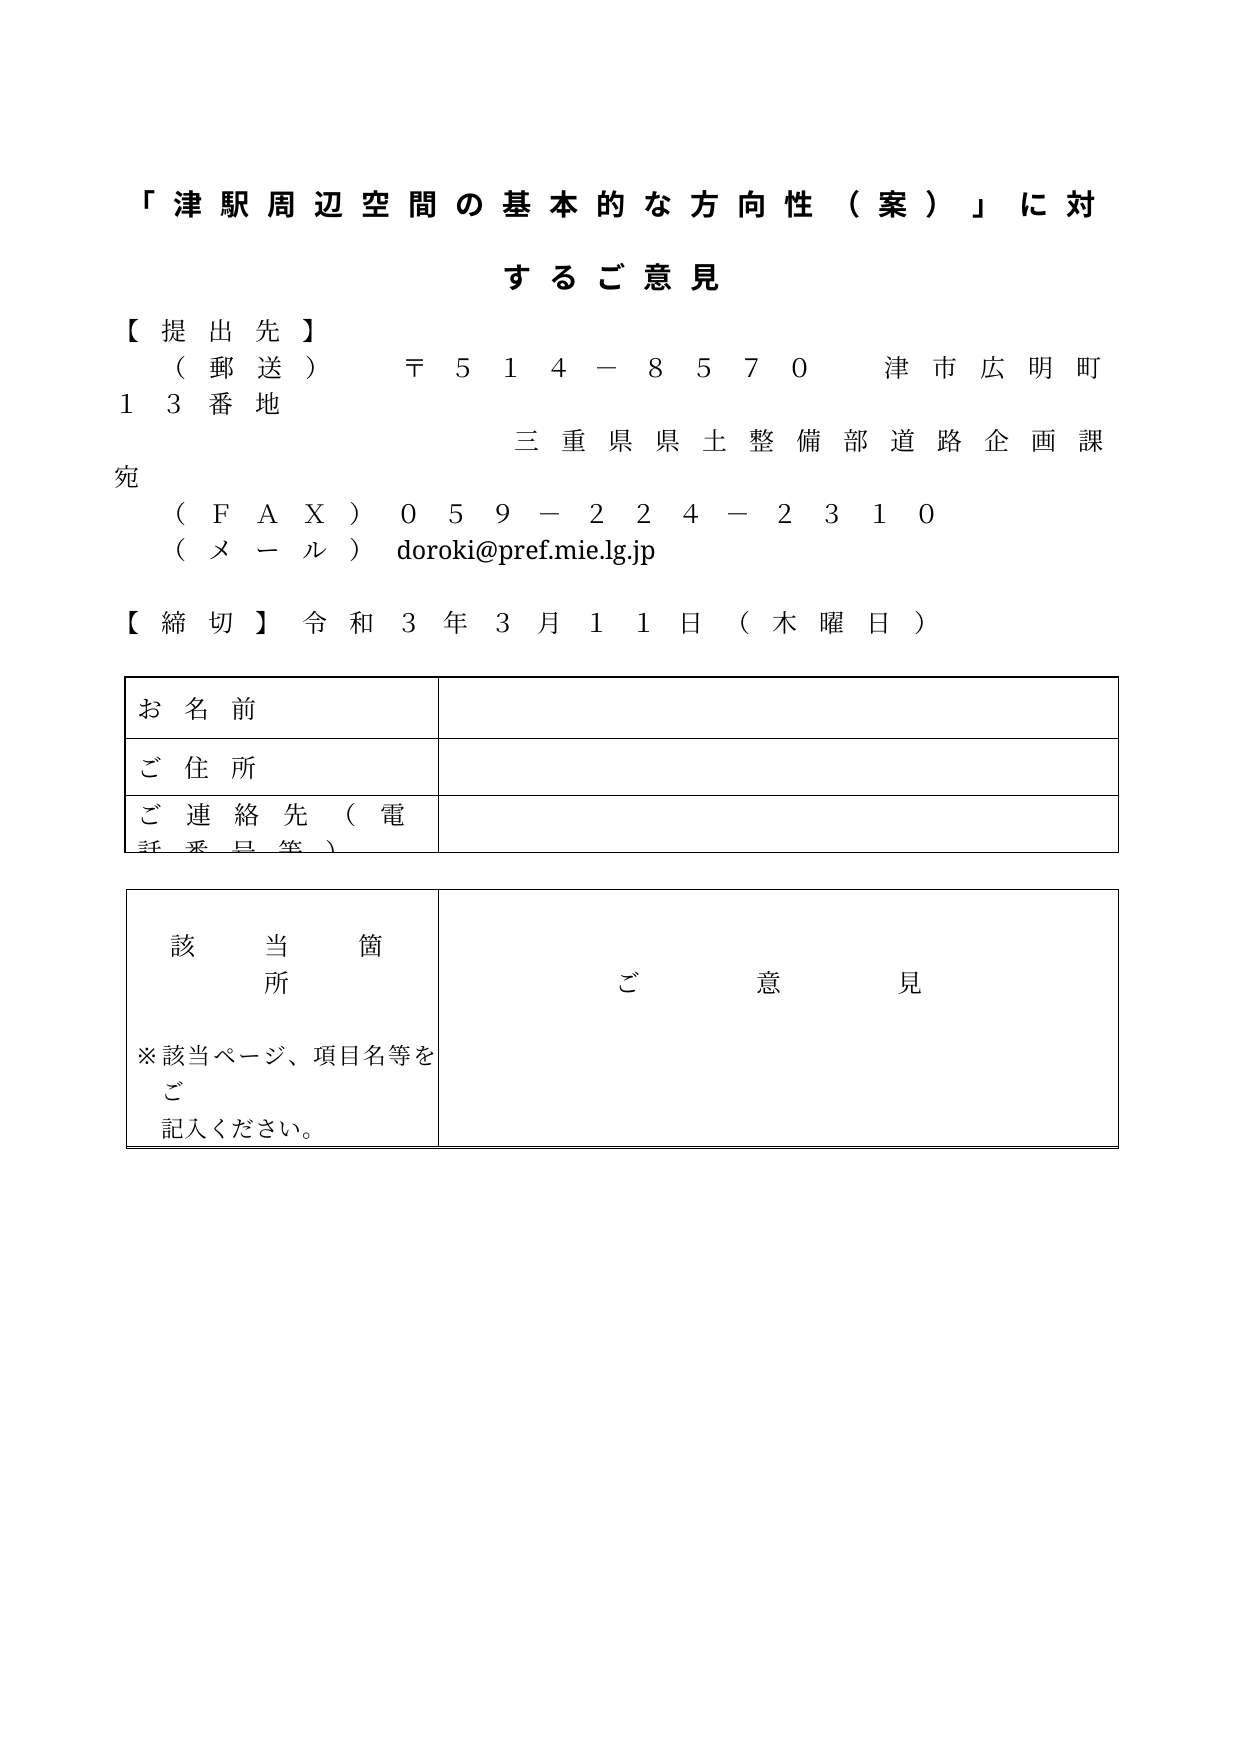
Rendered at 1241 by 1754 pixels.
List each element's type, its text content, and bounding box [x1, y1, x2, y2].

table_cell [439, 739, 1118, 794]
text （ＦＡＸ）０５９－２２４－２３１０ [114, 494, 1126, 531]
text 「津駅周辺空間の基本的な方向性（案）」に対するご意見 [114, 166, 1126, 312]
table_header お名前 [126, 678, 438, 737]
text 【提出先】 [114, 312, 1126, 348]
text 三重県県土整備部道路企画課 宛 [114, 421, 1126, 494]
table_cell ご連絡先（電話番号等） [126, 796, 438, 852]
table_header ご 意 見 [439, 890, 1118, 1146]
table_cell ご住所 [126, 739, 438, 794]
table_cell [439, 796, 1118, 852]
table_header 該 当 箇 所 ※該当ページ、項目名等をご 記入ください。 [127, 890, 438, 1146]
text （メール）doroki@pref.mie.lg.jp [114, 531, 1126, 567]
text （郵送） 〒５１４－８５７０ 津市広明町１３番地 [114, 348, 1126, 421]
table_header [439, 678, 1118, 737]
text 【締切】令和３年３月１１日（木曜日） [114, 603, 1126, 640]
